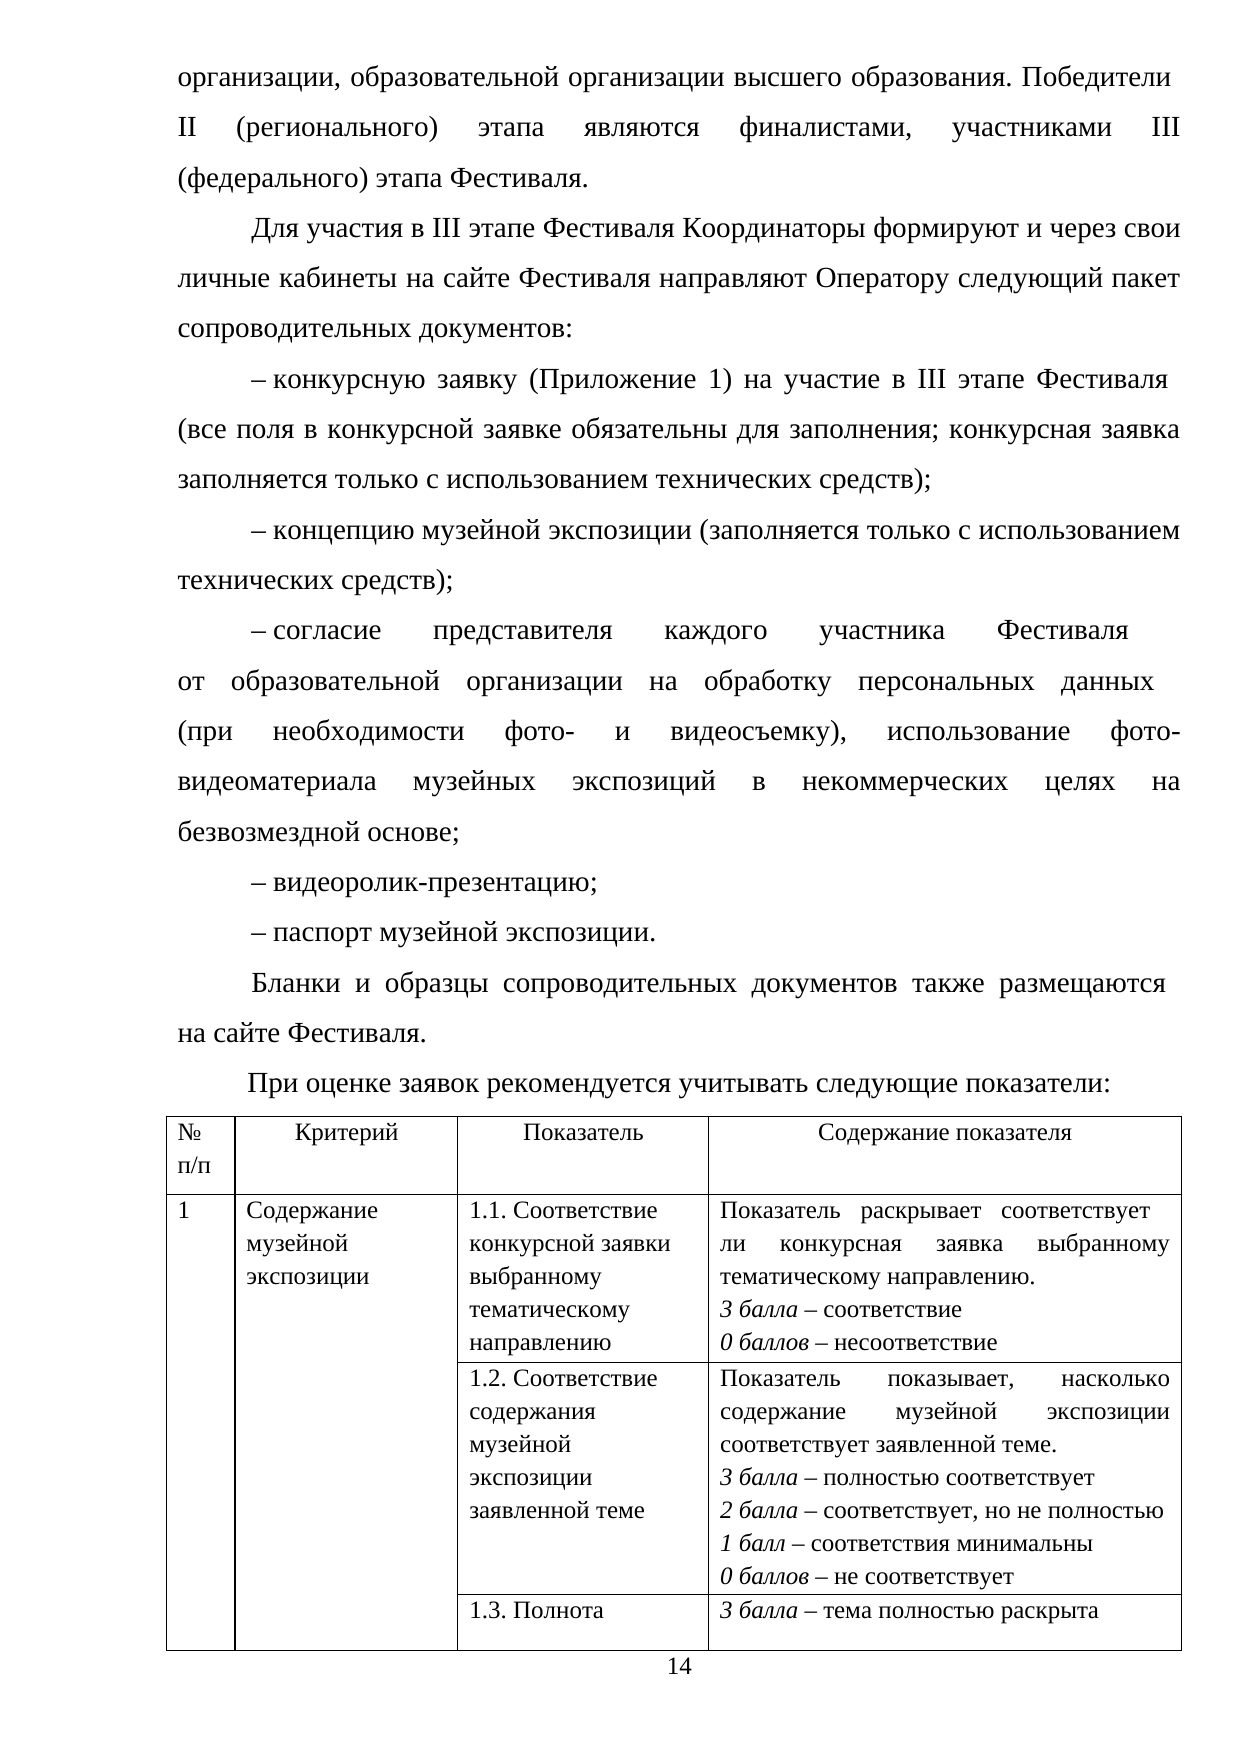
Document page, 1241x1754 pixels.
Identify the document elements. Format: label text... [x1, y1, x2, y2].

table_cell 1.1. Соответствие конкурсной заявки выбранному тематическому направлению [458, 1195, 708, 1362]
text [177, 59, 1181, 193]
table_header Критерий [236, 1117, 457, 1194]
text – видеоролик-презентацию; [177, 864, 1181, 898]
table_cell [458, 1595, 708, 1650]
table_header Содержание показателя [709, 1117, 1181, 1194]
table_cell Показатель показывает, насколько содержание музейной экспозиции соответствует заявленной теме. 3 балла – полностью соответствует 2 балла – соответствует, но не полностью 1 балл – соответствия минимальны 0 баллов – не соответствует [709, 1363, 1181, 1594]
table_cell 1 [167, 1195, 234, 1650]
text Бланки и образцы сопроводительных документов также размещаются на сайте Фестиваля. [177, 965, 1181, 1048]
table_cell Содержание музейной экспозиции [236, 1195, 457, 1650]
table_cell Показатель раскрывает соответствует ли конкурсная заявка выбранному тематическому направлению. 3 балла – соответствие 0 баллов – несоответствие [709, 1195, 1181, 1362]
text – конкурсную заявку (Приложение 1) на участие в III этапе Фестиваля (все поля в конкурсной заявке обязательны для заполнения; конкурсная заявка заполняется только с использованием технических средств); [177, 361, 1181, 495]
table_header Показатель [458, 1117, 708, 1194]
text – концепцию музейной экспозиции (заполняется только с использованием технических средств); [177, 512, 1181, 596]
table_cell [709, 1595, 1181, 1650]
text При оценке заявок рекомендуется учитывать следующие показатели: [177, 1065, 1181, 1099]
text Для участия в III этапе Фестиваля Координаторы формируют и через свои личные кабинеты на сайте Фестиваля направляют Оператору следующий пакет сопроводительных документов: [177, 210, 1181, 344]
table_cell 1.2. Соответствие содержания музейной экспозиции заявленной теме [458, 1363, 708, 1594]
text – согласие представителя каждого участника Фестиваля от образовательной организации на обработку персональных данных (при необходимости фото- и видеосъемку), использование фото-видеоматериала музейных экспозиций в некоммерческих целях на безвозмездной основе; [177, 612, 1181, 847]
table_header № п/п [167, 1117, 234, 1194]
text – паспорт музейной экспозиции. [177, 914, 1181, 948]
